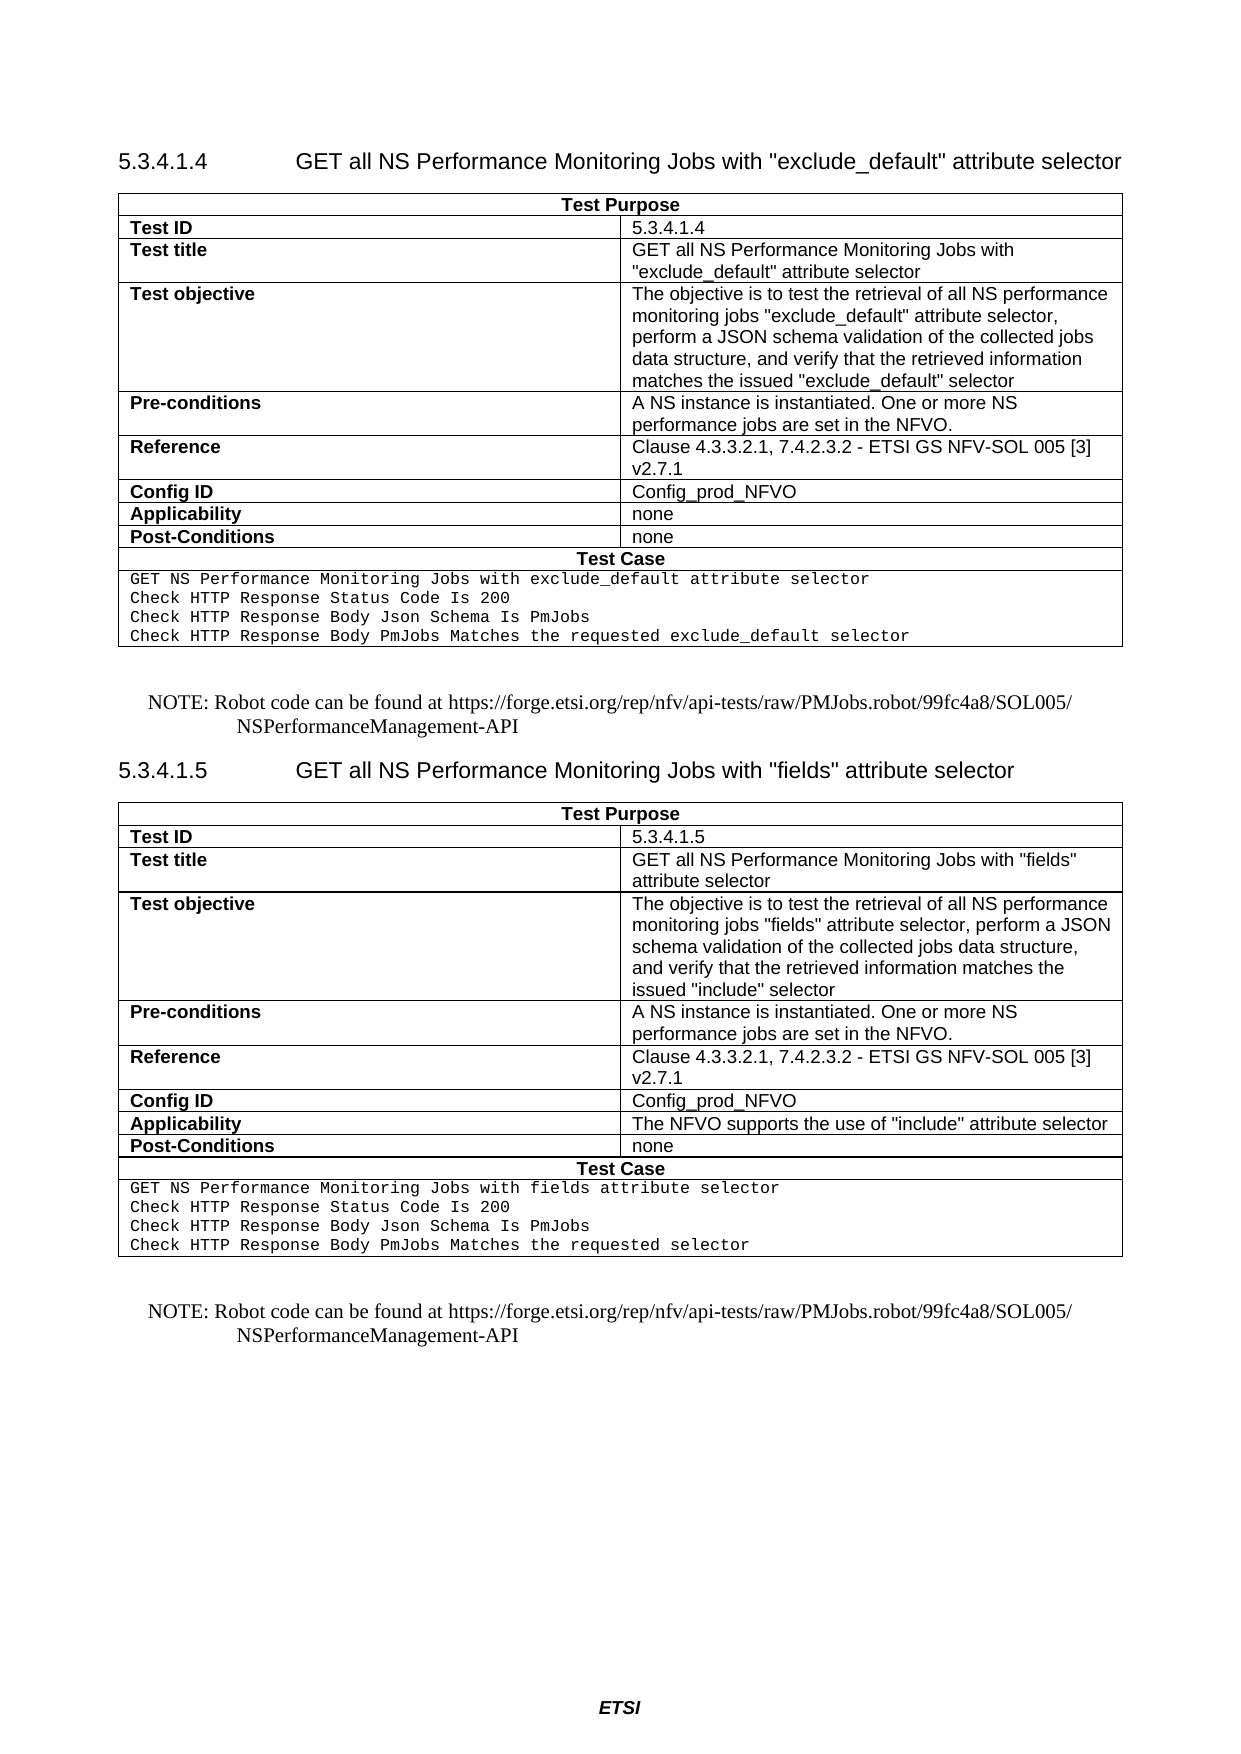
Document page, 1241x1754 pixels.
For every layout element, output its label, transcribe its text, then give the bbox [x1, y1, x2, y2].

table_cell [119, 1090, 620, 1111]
subtitle 5.3.4.1.5 GET all NS Performance Monitoring Jobs with "fields" attribute selector [118, 757, 1122, 783]
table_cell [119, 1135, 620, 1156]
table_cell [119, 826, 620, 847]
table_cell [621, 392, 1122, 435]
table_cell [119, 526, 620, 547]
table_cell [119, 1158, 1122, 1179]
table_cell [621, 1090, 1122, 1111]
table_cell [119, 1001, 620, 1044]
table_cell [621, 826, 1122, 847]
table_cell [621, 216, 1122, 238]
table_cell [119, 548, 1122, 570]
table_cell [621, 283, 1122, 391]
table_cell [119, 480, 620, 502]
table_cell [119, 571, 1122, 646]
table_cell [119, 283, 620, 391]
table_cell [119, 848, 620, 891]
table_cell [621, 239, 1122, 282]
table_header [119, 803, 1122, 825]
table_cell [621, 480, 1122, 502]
text NOTE: Robot code can be found at https://forge.etsi.org/rep/nfv/api-tests/raw/PMJobs.robot/99fc4a8/SOL005/NSPerformanceManagement-API [148, 1299, 1122, 1347]
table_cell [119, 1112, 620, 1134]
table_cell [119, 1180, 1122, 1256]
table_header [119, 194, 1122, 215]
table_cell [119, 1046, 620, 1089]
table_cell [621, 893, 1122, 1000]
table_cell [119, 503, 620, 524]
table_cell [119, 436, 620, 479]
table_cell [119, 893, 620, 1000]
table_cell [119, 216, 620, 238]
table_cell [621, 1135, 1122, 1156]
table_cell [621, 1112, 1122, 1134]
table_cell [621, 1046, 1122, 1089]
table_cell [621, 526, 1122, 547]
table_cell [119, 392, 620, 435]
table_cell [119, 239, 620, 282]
text NOTE: Robot code can be found at https://forge.etsi.org/rep/nfv/api-tests/raw/PMJobs.robot/99fc4a8/SOL005/NSPerformanceManagement-API [148, 690, 1122, 738]
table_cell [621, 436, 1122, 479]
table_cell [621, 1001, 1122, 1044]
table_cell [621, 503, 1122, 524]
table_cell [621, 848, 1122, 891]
subtitle 5.3.4.1.4 GET all NS Performance Monitoring Jobs with "exclude_default" attribute selector [118, 148, 1122, 174]
